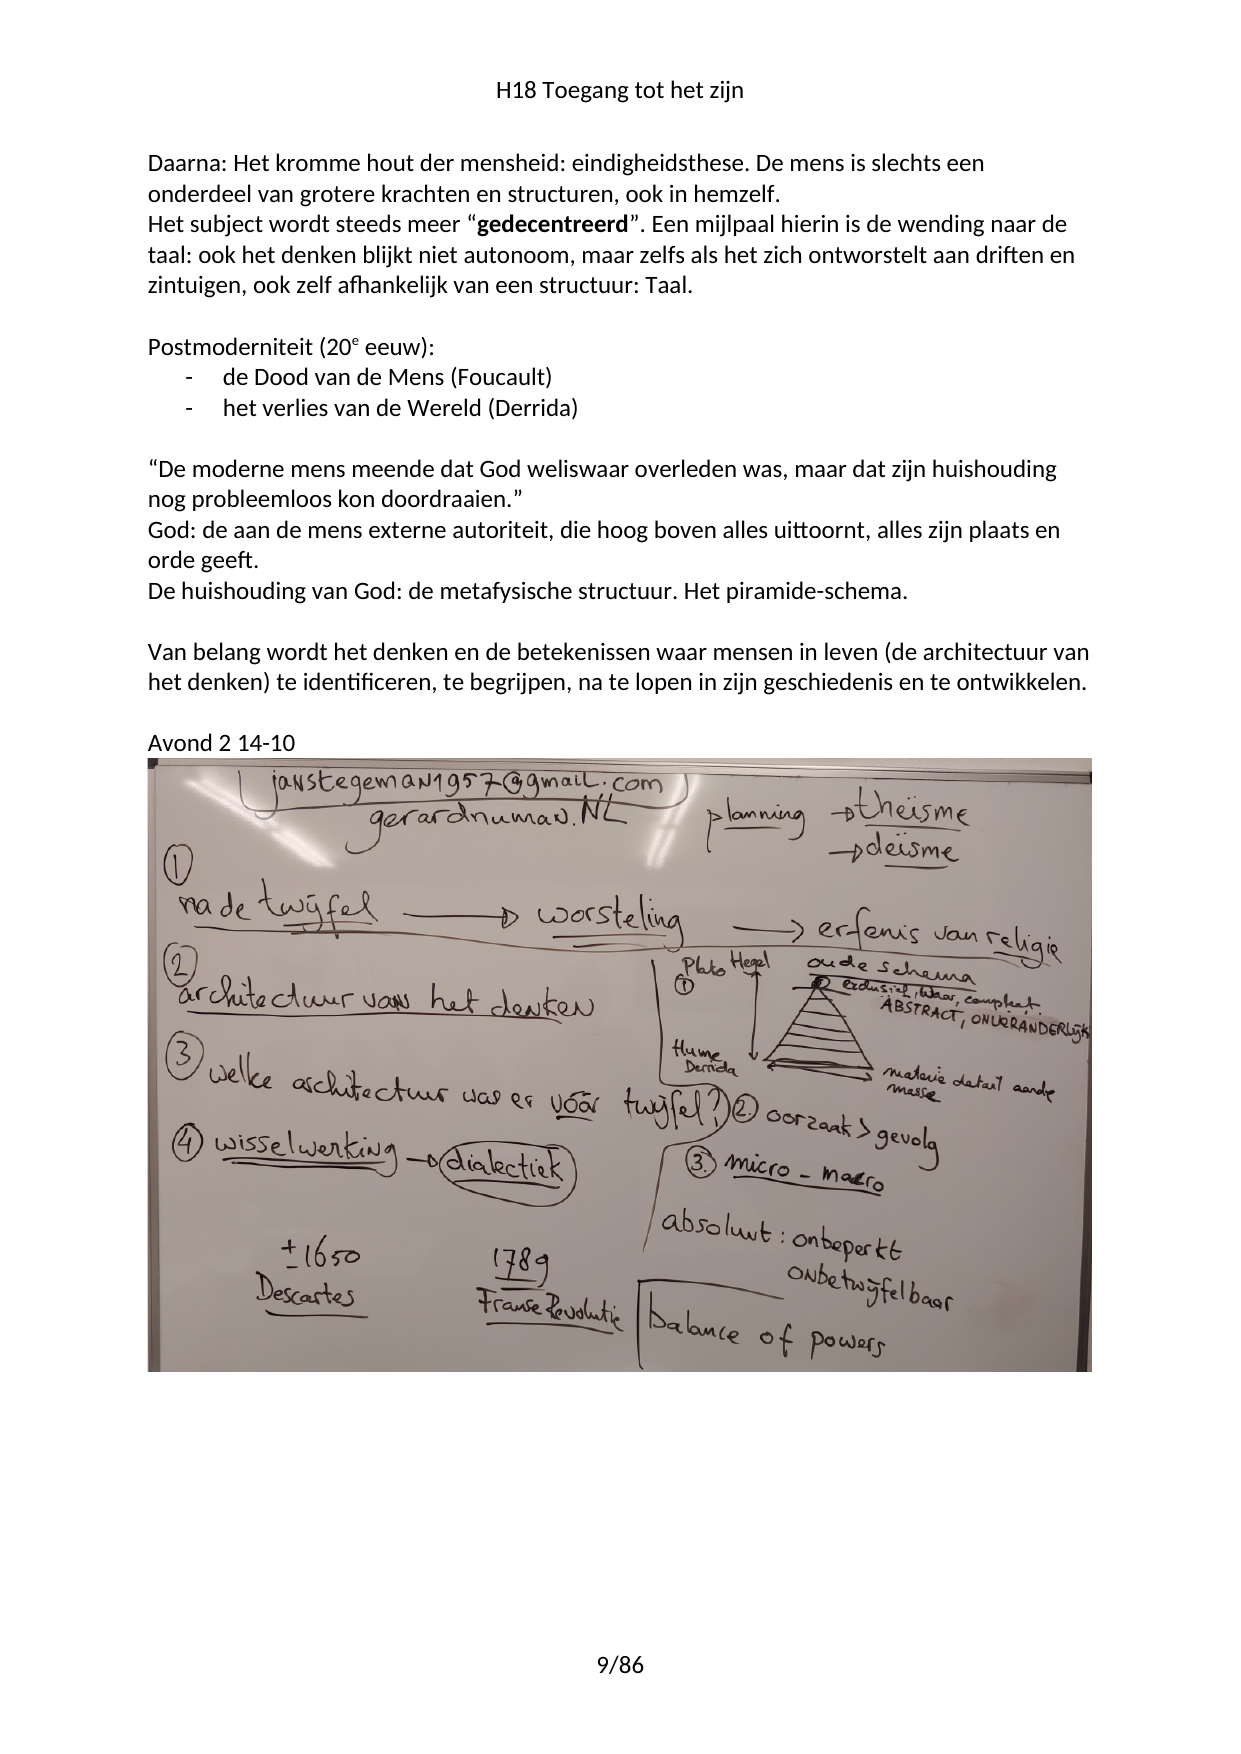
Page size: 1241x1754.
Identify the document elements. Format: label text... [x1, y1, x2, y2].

text Van belang wordt het denken en de betekenissen waar mensen in leven (de architectuur van het denken) te identificeren, te begrijpen, na te lopen in zijn geschiedenis en te ontwikkelen. [148, 636, 1093, 697]
text God: de aan de mens externe autoriteit, die hoog boven alles uittoornt, alles zijn plaats en orde geeft. [148, 514, 1093, 575]
picture [147, 758, 1092, 1372]
text Avond 2 14-10 [148, 727, 1093, 758]
list de Dood van de Mens (Foucault) [185, 361, 1093, 392]
text “De moderne mens meende dat God weliswaar overleden was, maar dat zijn huishouding nog probleemloos kon doordraaien.” [148, 453, 1093, 514]
text Postmoderniteit (20e eeuw): [148, 331, 1093, 361]
text Daarna: Het kromme hout der mensheid: eindigheidsthese. De mens is slechts een onderdeel van grotere krachten en structuren, ook in hemzelf. [148, 148, 1093, 209]
text De huishouding van God: de metafysische structuur. Het piramide-schema. [148, 575, 1093, 605]
list het verlies van de Wereld (Derrida) [185, 392, 1093, 422]
text Het subject wordt steeds meer “gedecentreerd”. Een mijlpaal hierin is de wending naar de taal: ook het denken blijkt niet autonoom, maar zelfs als het zich ontworstelt aan driften en zintuigen, ook zelf afhankelijk van een structuur: Taal. [148, 209, 1093, 300]
